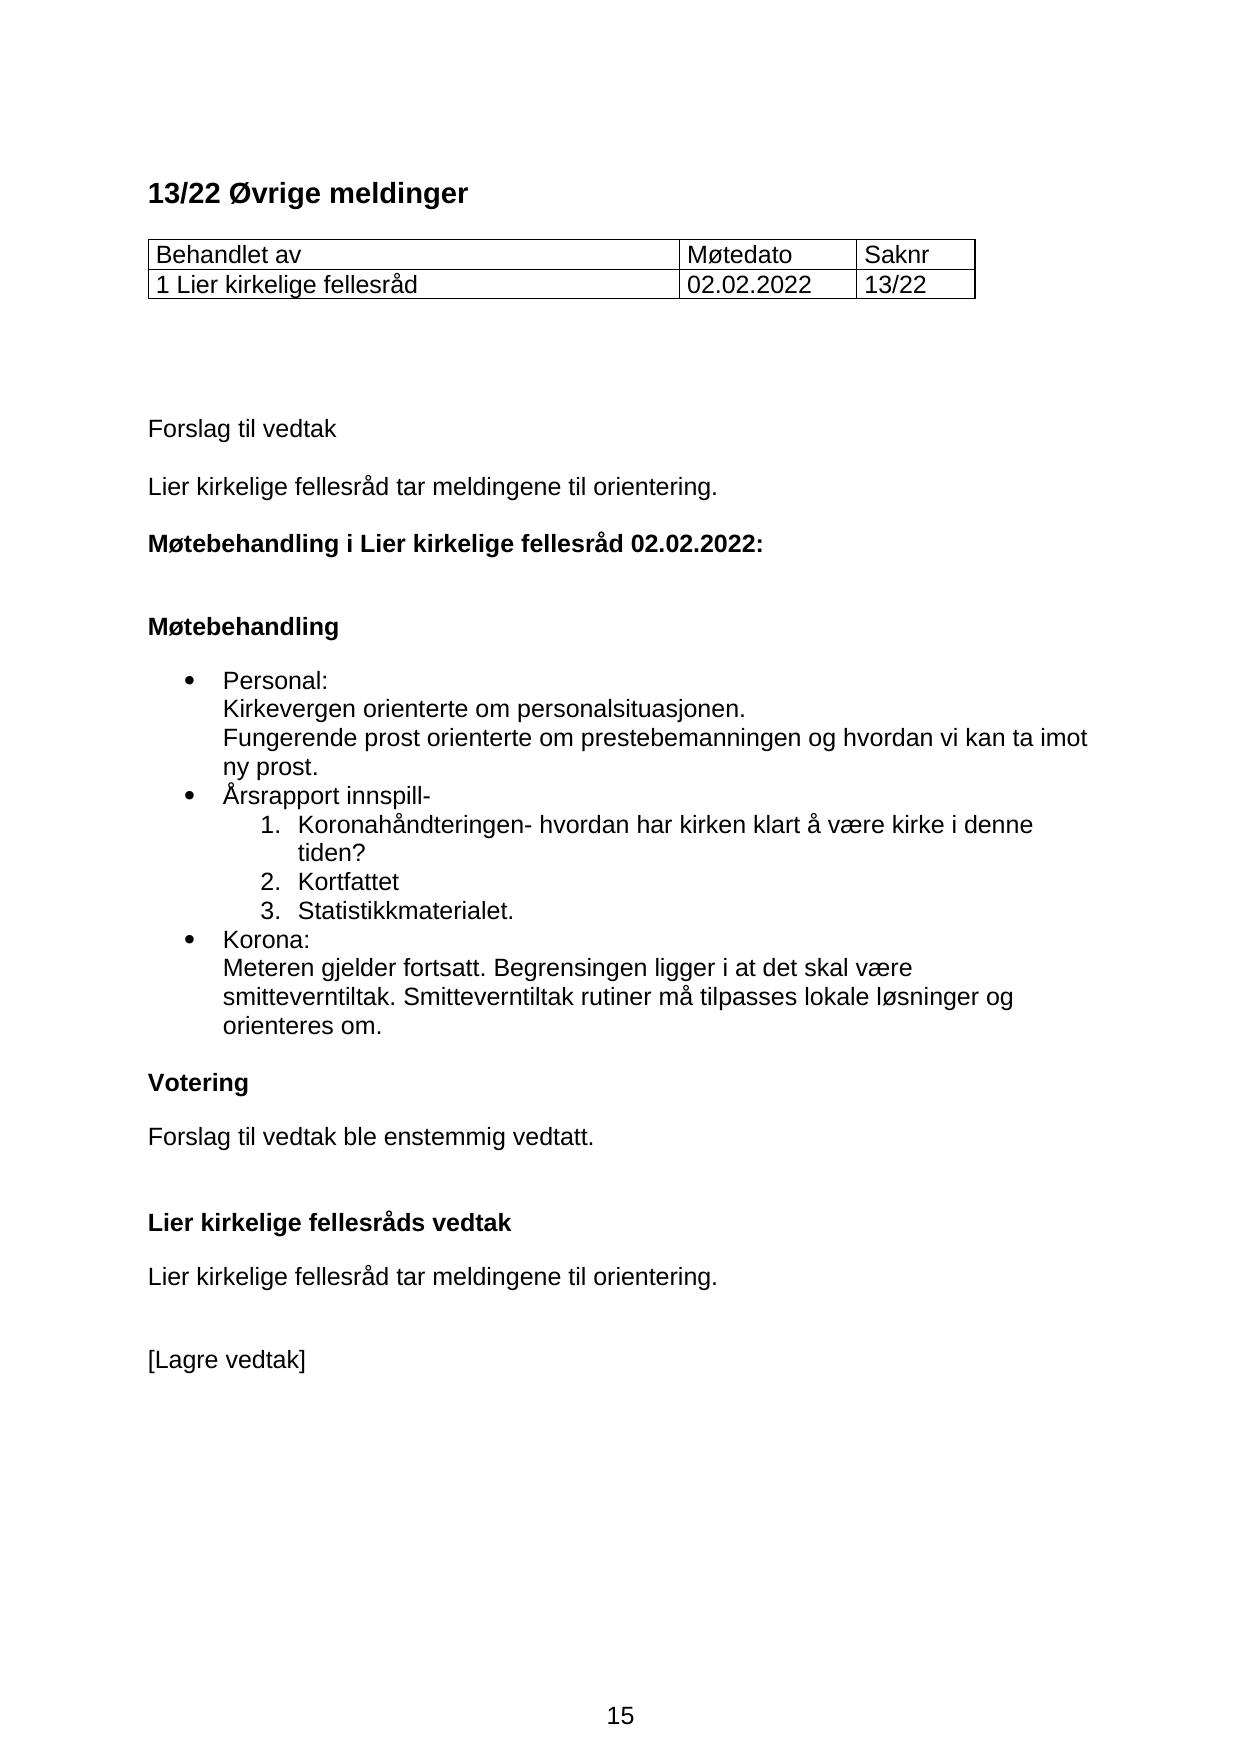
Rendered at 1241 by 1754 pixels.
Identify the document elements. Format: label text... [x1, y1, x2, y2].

table_header Møtedato [680, 240, 856, 268]
text Lier kirkelige fellesråd tar meldingene til orientering. [148, 472, 1092, 501]
table_cell 13/22 [857, 270, 974, 298]
table_cell 02.02.2022 [680, 270, 856, 298]
table_header Saknr [857, 240, 974, 268]
table_cell 1 Lier kirkelige fellesråd [149, 270, 679, 298]
title Møtebehandling i Lier kirkelige fellesråd 02.02.2022: [148, 529, 1092, 558]
title 13/22 Øvrige meldinger [148, 176, 1092, 210]
table_header Behandlet av [149, 240, 679, 268]
